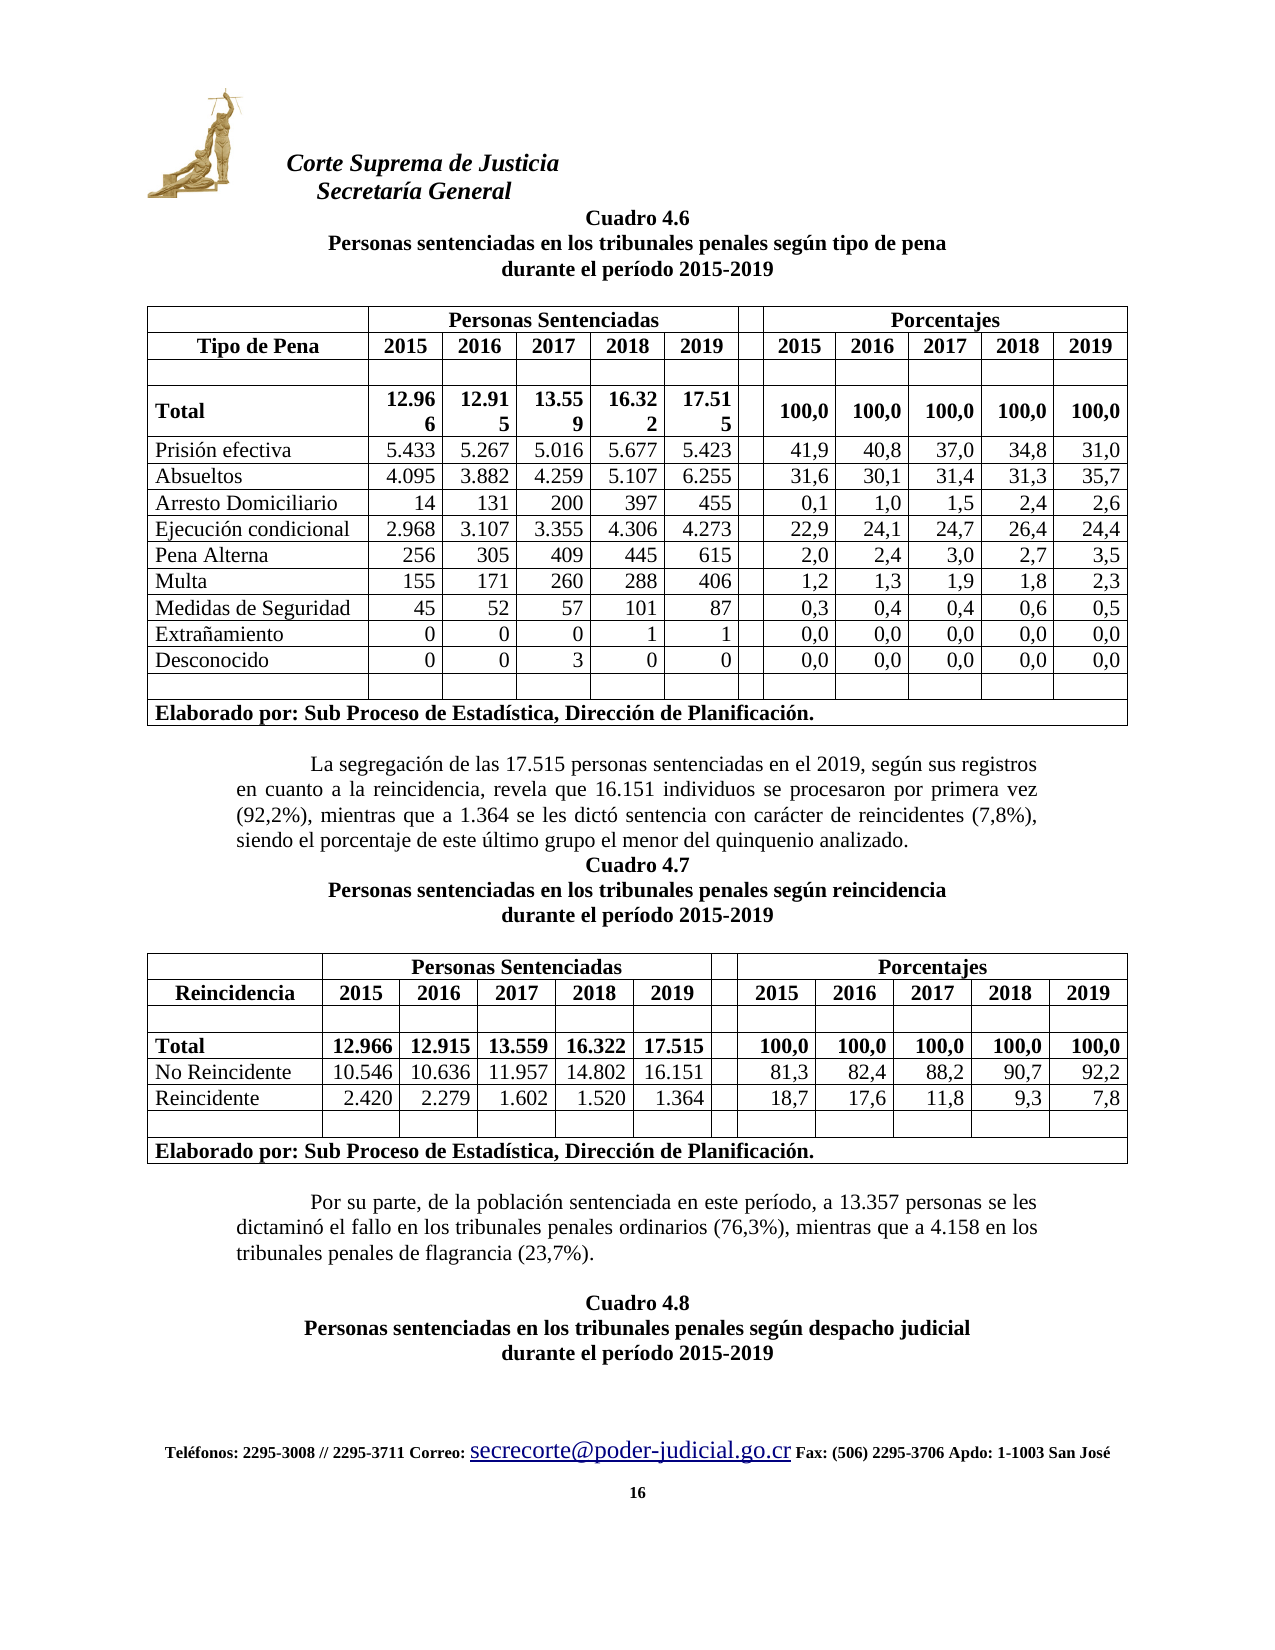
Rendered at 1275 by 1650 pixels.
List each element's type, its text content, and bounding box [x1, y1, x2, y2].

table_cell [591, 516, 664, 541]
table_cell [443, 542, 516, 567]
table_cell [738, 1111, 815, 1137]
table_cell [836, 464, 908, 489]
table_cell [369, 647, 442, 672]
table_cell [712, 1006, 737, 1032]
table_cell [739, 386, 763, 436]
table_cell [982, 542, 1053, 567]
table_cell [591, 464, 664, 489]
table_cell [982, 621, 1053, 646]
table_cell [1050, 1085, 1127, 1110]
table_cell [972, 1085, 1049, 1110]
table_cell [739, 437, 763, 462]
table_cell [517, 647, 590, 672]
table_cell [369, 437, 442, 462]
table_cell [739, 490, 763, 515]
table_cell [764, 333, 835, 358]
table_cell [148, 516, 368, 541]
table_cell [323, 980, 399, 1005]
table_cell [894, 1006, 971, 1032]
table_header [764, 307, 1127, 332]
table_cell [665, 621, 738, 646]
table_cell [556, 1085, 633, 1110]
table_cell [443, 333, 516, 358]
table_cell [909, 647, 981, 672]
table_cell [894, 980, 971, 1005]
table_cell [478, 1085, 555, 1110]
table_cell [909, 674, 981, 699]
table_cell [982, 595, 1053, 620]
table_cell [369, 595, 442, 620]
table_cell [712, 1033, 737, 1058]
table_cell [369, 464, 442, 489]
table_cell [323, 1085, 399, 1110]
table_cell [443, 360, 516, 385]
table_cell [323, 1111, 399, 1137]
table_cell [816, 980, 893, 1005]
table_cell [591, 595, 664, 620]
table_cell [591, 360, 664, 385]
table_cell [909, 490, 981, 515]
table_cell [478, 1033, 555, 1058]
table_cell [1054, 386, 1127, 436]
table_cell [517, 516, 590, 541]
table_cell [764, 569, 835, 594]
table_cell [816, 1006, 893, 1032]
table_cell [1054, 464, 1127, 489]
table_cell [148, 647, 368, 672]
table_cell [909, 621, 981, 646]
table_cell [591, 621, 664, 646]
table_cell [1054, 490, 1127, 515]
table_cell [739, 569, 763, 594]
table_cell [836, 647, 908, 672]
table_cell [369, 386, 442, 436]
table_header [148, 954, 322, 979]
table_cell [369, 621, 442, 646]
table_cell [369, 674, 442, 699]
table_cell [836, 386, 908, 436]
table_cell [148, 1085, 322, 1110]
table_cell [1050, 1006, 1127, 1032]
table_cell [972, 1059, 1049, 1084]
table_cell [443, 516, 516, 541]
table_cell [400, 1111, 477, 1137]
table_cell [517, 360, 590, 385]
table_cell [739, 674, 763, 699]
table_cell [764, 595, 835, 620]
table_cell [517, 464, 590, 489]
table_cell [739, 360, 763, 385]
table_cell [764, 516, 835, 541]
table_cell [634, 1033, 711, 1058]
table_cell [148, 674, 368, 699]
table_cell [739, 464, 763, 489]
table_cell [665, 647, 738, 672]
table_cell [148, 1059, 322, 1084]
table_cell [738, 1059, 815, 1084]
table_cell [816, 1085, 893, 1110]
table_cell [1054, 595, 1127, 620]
text durante el período 2015-2019 [148, 256, 1127, 281]
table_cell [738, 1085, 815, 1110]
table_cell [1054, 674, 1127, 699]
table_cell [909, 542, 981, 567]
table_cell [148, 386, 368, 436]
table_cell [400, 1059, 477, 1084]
text Personas sentenciadas en los tribunales penales según tipo de pena [148, 230, 1127, 256]
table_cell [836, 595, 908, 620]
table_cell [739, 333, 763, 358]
text Personas sentenciadas en los tribunales penales según reincidencia [148, 877, 1127, 902]
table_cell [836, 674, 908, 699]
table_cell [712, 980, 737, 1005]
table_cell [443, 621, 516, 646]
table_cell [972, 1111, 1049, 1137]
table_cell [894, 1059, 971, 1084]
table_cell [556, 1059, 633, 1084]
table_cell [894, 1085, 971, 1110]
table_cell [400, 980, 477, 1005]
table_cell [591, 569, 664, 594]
text Cuadro 4.7 [148, 852, 1127, 877]
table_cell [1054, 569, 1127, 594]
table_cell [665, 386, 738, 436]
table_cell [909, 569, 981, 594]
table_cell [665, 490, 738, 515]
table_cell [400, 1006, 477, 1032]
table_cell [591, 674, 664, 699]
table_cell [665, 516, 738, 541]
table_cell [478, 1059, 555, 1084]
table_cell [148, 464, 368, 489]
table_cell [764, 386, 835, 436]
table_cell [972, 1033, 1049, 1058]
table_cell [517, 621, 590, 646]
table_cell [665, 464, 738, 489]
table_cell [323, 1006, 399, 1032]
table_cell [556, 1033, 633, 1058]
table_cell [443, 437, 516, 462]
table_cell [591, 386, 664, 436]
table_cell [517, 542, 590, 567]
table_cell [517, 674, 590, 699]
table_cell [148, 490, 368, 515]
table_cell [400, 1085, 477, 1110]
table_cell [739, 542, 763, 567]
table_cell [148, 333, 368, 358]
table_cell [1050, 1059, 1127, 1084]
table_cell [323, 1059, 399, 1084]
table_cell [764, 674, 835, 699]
text Cuadro 4.8 [148, 1290, 1127, 1315]
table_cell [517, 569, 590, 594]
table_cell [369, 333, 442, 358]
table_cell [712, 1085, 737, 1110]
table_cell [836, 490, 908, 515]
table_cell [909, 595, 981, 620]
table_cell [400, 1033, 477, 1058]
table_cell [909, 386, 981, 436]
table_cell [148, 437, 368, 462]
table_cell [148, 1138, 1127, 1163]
text durante el período 2015-2019 [148, 902, 1127, 928]
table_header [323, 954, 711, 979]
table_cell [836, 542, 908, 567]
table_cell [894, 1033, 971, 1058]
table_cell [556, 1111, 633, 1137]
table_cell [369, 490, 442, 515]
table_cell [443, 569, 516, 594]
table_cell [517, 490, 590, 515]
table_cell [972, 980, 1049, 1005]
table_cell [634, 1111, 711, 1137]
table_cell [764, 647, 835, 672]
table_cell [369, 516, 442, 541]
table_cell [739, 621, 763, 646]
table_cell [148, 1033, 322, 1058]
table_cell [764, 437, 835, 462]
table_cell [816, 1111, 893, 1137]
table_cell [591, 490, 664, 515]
picture [147, 88, 246, 198]
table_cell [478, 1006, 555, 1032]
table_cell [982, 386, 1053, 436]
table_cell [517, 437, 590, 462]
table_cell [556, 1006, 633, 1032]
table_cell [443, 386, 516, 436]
text Por su parte, de la población sentenciada en este período, a 13.357 personas se les dictaminó el fallo en los tribunales penales ordinarios (76,3%), mientras que a 4.158 en los tribunales penales de flagrancia (23,7%). [236, 1189, 1039, 1265]
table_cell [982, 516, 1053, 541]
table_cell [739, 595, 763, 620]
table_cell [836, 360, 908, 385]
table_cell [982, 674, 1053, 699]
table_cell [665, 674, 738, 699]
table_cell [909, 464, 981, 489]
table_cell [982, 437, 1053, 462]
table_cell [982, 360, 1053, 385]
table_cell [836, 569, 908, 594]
text durante el período 2015-2019 [148, 1340, 1127, 1366]
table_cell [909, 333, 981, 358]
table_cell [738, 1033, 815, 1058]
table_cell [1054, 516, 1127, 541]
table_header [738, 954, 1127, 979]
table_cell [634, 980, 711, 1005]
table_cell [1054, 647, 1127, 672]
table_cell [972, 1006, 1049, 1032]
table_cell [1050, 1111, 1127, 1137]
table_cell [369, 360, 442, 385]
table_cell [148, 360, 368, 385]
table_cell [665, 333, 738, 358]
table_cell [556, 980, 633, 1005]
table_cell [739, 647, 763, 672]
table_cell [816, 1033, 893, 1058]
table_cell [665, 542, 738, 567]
text La segregación de las 17.515 personas sentenciadas en el 2019, según sus registros en cuanto a la reincidencia, revela que 16.151 individuos se procesaron por primera vez (92,2%), mientras que a 1.364 se les dictó sentencia con carácter de reincidentes (7,8%), siendo el porcentaje de este último grupo el menor del quinquenio analizado. [236, 751, 1039, 852]
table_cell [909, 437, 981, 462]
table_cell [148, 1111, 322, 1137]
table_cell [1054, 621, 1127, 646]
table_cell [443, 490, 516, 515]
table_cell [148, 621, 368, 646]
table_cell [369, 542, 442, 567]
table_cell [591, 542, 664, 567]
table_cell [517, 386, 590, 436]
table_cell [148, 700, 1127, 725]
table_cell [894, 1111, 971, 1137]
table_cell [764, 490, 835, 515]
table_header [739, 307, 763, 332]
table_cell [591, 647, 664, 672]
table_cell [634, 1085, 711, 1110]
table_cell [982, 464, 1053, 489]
text Personas sentenciadas en los tribunales penales según despacho judicial [148, 1315, 1127, 1340]
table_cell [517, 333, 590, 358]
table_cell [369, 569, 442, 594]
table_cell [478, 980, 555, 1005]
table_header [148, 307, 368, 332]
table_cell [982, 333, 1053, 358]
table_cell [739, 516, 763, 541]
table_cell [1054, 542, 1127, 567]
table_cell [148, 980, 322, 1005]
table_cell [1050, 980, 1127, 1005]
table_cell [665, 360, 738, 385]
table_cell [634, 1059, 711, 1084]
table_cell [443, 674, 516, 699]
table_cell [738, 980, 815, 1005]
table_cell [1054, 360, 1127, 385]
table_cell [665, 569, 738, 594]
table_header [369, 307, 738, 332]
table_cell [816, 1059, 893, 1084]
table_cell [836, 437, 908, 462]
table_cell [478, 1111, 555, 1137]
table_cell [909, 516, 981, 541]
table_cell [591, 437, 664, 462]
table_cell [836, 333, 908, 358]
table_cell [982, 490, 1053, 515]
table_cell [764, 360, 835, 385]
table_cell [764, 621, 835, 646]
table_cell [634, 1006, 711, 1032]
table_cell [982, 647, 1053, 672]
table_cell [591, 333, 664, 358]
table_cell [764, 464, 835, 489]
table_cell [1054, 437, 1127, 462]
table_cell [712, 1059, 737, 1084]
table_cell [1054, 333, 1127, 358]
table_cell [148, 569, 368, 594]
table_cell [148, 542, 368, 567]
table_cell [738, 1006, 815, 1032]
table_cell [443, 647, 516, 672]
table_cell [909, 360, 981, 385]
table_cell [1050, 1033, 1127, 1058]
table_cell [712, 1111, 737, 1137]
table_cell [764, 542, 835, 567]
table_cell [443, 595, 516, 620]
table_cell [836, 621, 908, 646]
text Cuadro 4.6 [148, 205, 1127, 230]
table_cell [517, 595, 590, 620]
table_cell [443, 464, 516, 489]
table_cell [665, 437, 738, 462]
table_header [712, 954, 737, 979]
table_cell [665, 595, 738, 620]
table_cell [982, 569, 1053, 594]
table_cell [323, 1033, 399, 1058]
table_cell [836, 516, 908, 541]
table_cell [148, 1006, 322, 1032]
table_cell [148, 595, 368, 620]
